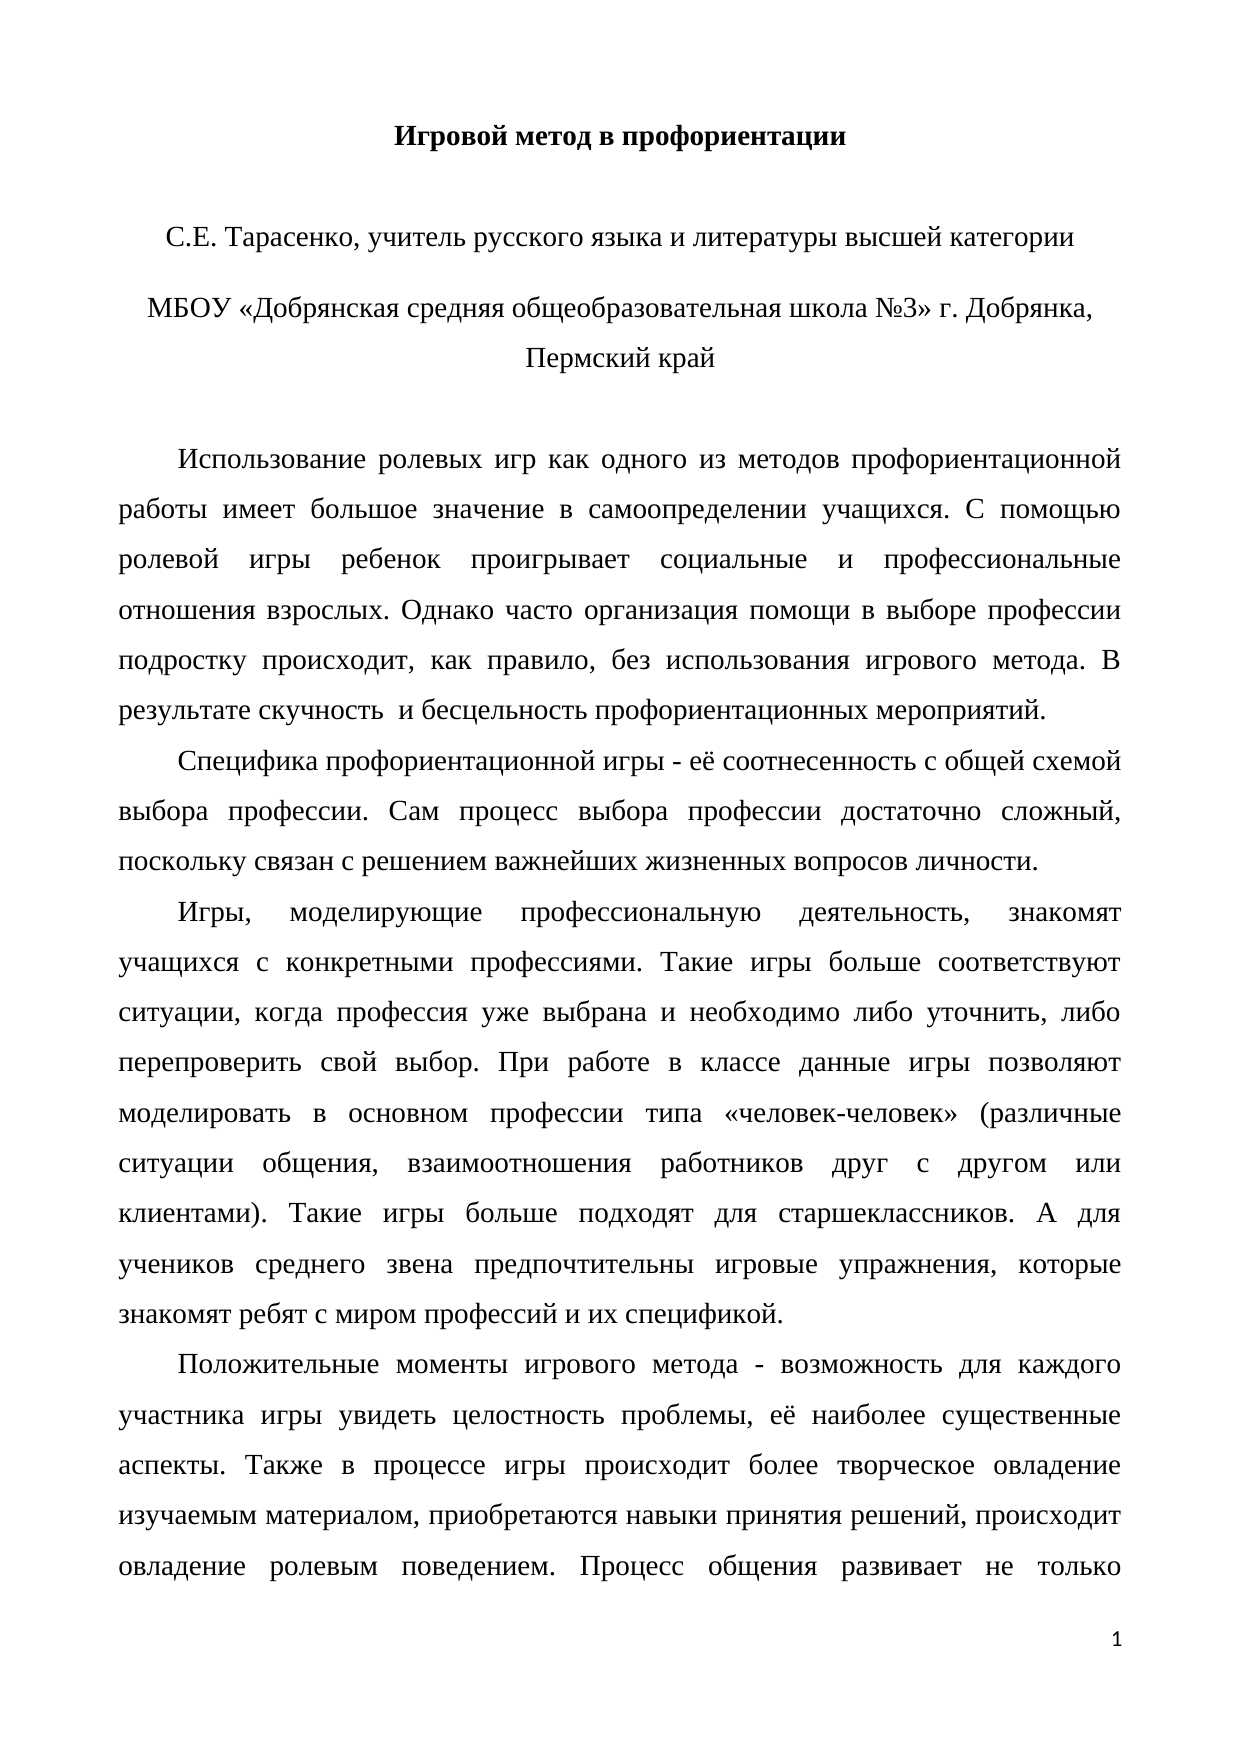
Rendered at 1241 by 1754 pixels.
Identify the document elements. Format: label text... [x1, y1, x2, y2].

text Использование ролевых игр как одного из методов профориентационной работы имеет большое значение в самоопределении учащихся. С помощью ролевой игры ребенок проигрывает социальные и профессиональные отношения взрослых. Однако часто организация помощи в выборе профессии подростку происходит, как правило, без использования игрового метода. В результате скучность и бесцельность профориентационных мероприятий. [118, 441, 1122, 726]
text МБОУ «Добрянская средняя общеобразовательная школа №3» г. Добрянка, Пермский край [118, 290, 1122, 374]
text Игровой метод в профориентации [118, 118, 1122, 152]
text С.Е. Тарасенко, учитель русского языка и литературы высшей категории [118, 219, 1122, 252]
text Игры, моделирующие профессиональную деятельность, знакомят учащихся с конкретными профессиями. Такие игры больше соответствуют ситуации, когда профессия уже выбрана и необходимо либо уточнить, либо перепроверить свой выбор. При работе в классе данные игры позволяют моделировать в основном профессии типа «человек-человек» (различные ситуации общения, взаимоотношения работников друг с другом или клиентами). Такие игры больше подходят для старшеклассников. А для учеников среднего звена предпочтительны игровые упражнения, которые знакомят ребят с миром профессий и их спецификой. [118, 894, 1122, 1330]
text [118, 1346, 1122, 1581]
text Специфика профориентационной игры - её соотнесенность с общей схемой выбора профессии. Сам процесс выбора профессии достаточно сложный, поскольку связан с решением важнейших жизненных вопросов личности. [118, 743, 1122, 877]
